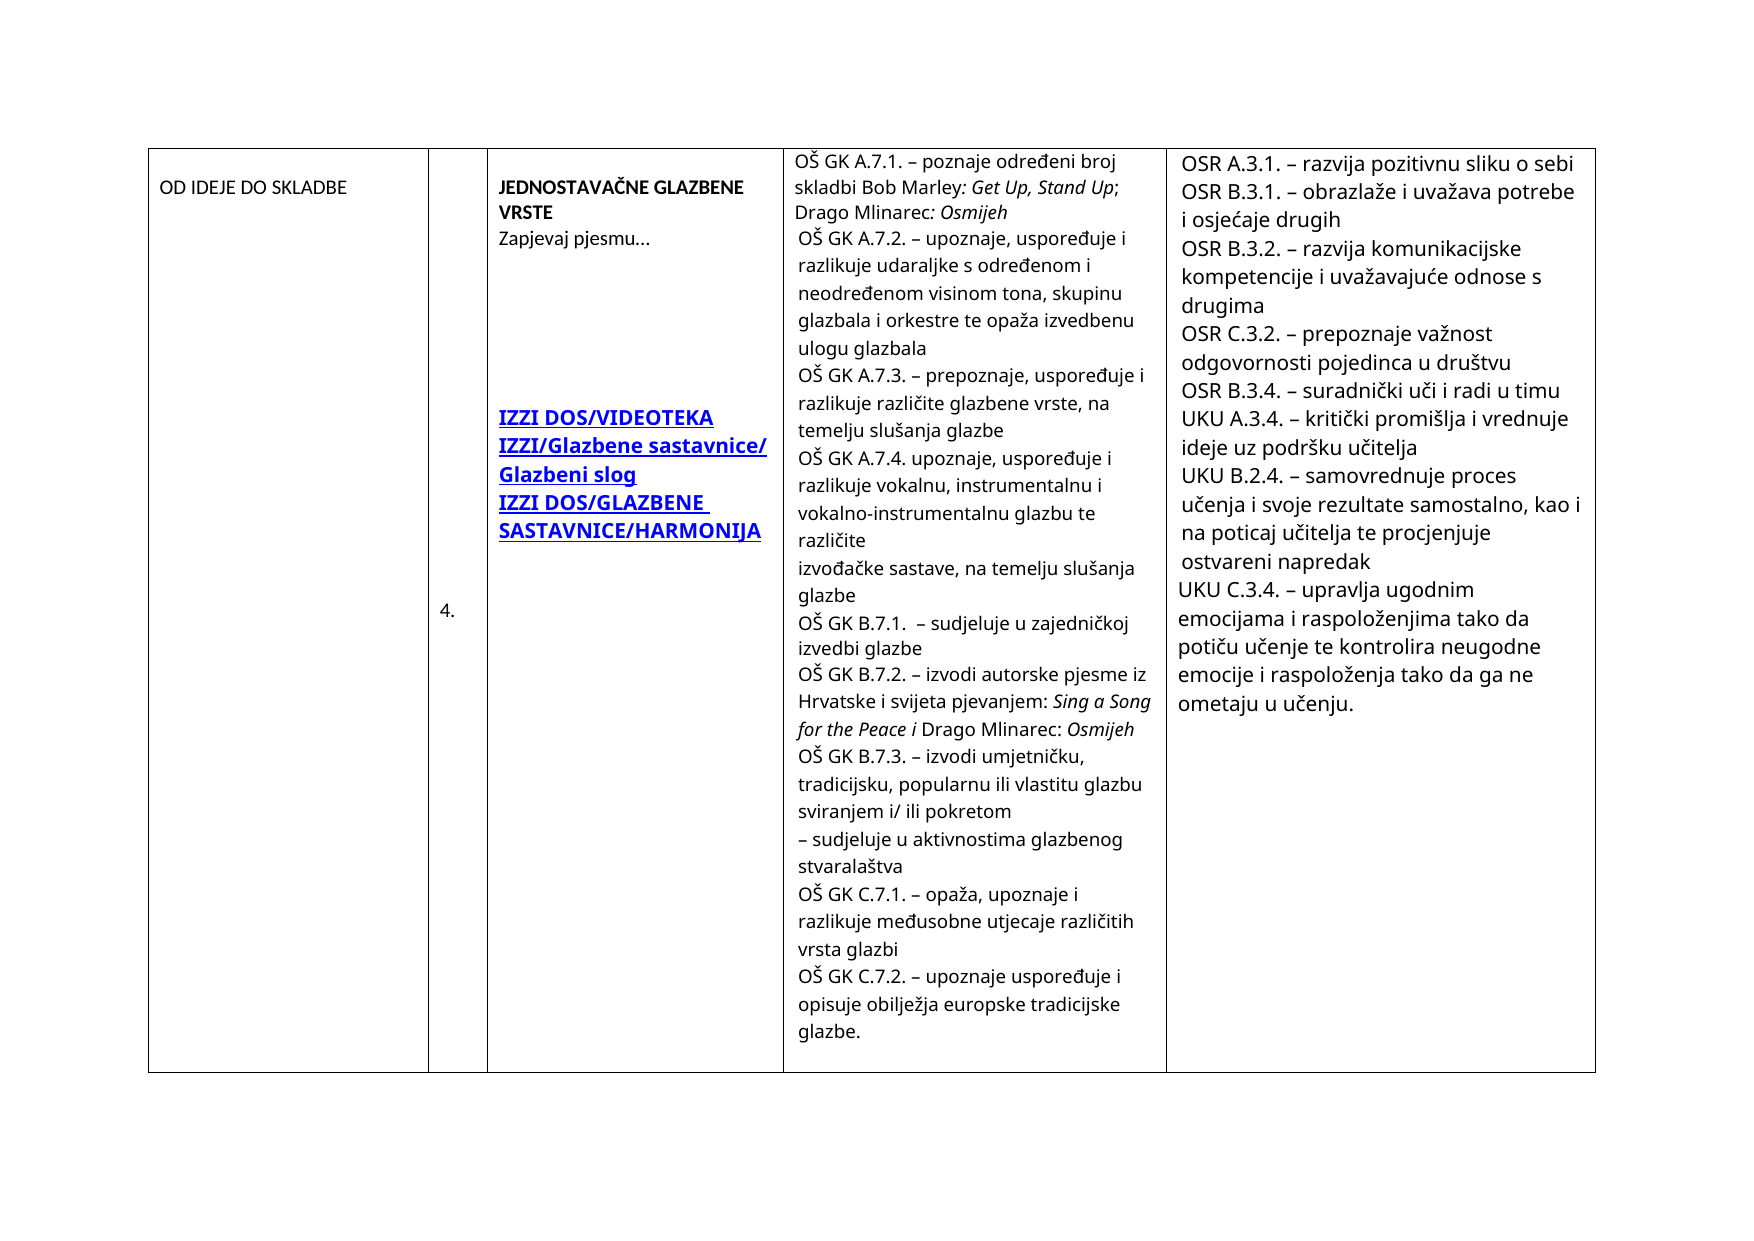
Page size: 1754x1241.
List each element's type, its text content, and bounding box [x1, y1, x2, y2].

table_cell 4. [429, 149, 487, 1072]
table_cell OŠ GK A.7.1. – poznaje određeni broj skladbi Bob Marley: Get Up, Stand Up; Drago Mlinarec: Osmijeh OŠ GK A.7.2. – upoznaje, uspoređuje i razlikuje udaraljke s određenom i neodređenom visinom tona, skupinu glazbala i orkestre te opaža izvedbenu ulogu glazbala OŠ GK A.7.3. – prepoznaje, uspoređuje i razlikuje različite glazbene vrste, na temelju slušanja glazbe OŠ GK A.7.4. upoznaje, uspoređuje i razlikuje vokalnu, instrumentalnu i vokalno-instrumentalnu glazbu te različite izvođačke sastave, na temelju slušanja glazbe OŠ GK B.7.1. – sudjeluje u zajedničkoj izvedbi glazbe OŠ GK B.7.2. – izvodi autorske pjesme iz Hrvatske i svijeta pjevanjem: Sing a Song for the Peace i Drago Mlinarec: Osmijeh OŠ GK B.7.3. – izvodi umjetničku, tradicijsku, popularnu ili vlastitu glazbu sviranjem i/ ili pokretom – sudjeluje u aktivnostima glazbenog stvaralaštva OŠ GK C.7.1. – opaža, upoznaje i razlikuje međusobne utjecaje različitih vrsta glazbi OŠ GK C.7.2. – upoznaje uspoređuje i opisuje obilježja europske tradicijske glazbe. [784, 149, 1166, 1072]
table_cell JEDNOSTAVAČNE GLAZBENE VRSTE Zapjevaj pjesmu… IZZI DOS/VIDEOTEKA IZZI/Glazbene sastavnice/ Glazbeni slog IZZI DOS/GLAZBENE SASTAVNICE/HARMONIJA [488, 149, 783, 1072]
table_cell OD IDEJE DO SKLADBE [149, 149, 428, 1072]
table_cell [1167, 149, 1595, 1072]
